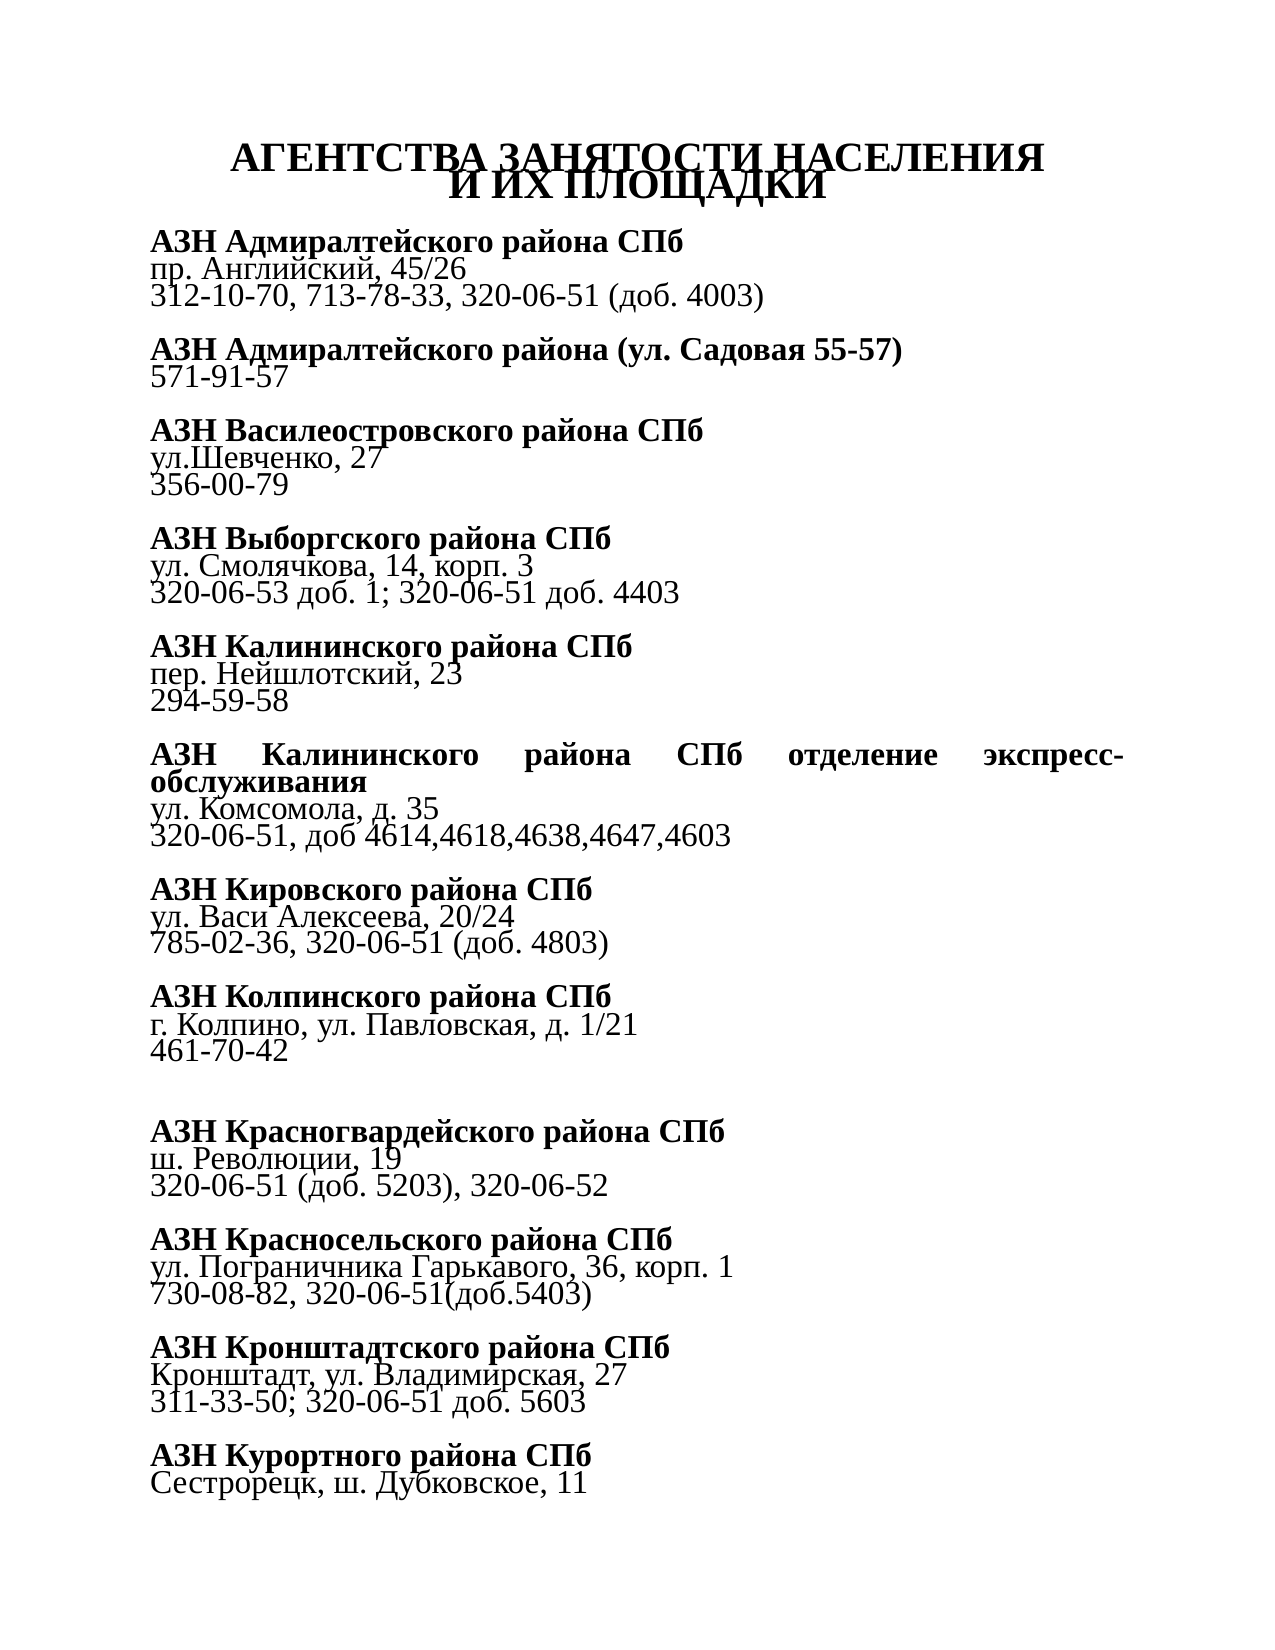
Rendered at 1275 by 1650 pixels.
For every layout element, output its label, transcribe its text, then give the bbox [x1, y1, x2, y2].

text 320-06-51 (доб. 5203), 320-06-52 [302, 1175, 448, 1202]
text Кронштадт, ул. Владимирская, 27 [150, 1364, 1125, 1391]
text ул. Смолячкова, 14, корп. 3 [150, 555, 1125, 582]
text АЗН Адмиралтейского района (ул. Садовая 55-57) [240, 339, 624, 366]
text АГЕНТСТВА ЗАНЯТОСТИ НАСЕЛЕНИЯ [822, 150, 1125, 177]
text И ИХ ПЛОЩАДКИ [700, 177, 736, 204]
text 571-91-57 [150, 366, 1125, 393]
text 312-10-70, 713-78-33, 320-06-51 (доб. 4003) [757, 285, 1125, 312]
text ул. Васи Алексеева, 20/24 [150, 905, 1125, 932]
text 320-06-53 доб. 1; 320-06-51 доб. 4403 [150, 582, 1125, 609]
text 730-08-82, 320-06-51(доб.5403) [585, 1283, 1125, 1310]
text И ИХ ПЛОЩАДКИ [759, 177, 1125, 204]
text АЗН Адмиралтейского района (ул. Садовая 55-57) [895, 339, 1125, 366]
text 312-10-70, 713-78-33, 320-06-51 (доб. 4003) [613, 285, 759, 312]
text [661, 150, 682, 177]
text Сестрорецк, ш. Дубковское, 11 [394, 1472, 1125, 1499]
text пр. Английский, 45/26 [150, 258, 1125, 285]
text 730-08-82, 320-06-51(доб.5403) [150, 1283, 451, 1310]
text 311-33-50; 320-06-51 доб. 5603 [150, 1391, 1125, 1418]
text 356-00-79 [150, 474, 1125, 501]
text Сестрорецк, ш. Дубковское, 11 [150, 1472, 383, 1499]
text АЗН Адмиралтейского района СПб [240, 231, 1125, 258]
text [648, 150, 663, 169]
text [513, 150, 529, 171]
text 312-10-70, 713-78-33, 320-06-51 (доб. 4003) [150, 285, 615, 312]
text АЗН Калининского района СПб [150, 636, 1125, 663]
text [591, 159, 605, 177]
text АГЕНТСТВА ЗАНЯТОСТИ НАСЕЛЕНИЯ [150, 150, 452, 177]
text 320-06-51 (доб. 5203), 320-06-52 [150, 1175, 304, 1202]
text 461-70-42 [150, 1040, 1125, 1067]
text АЗН Адмиралтейского района (ул. Садовая 55-57) [623, 339, 896, 366]
text АЗН Кировского района СПб [150, 878, 1125, 905]
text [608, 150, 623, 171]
text 785-02-36, 320-06-51 (доб. 4803) [150, 932, 459, 959]
text 320-06-51 (доб. 5203), 320-06-52 [446, 1175, 1125, 1202]
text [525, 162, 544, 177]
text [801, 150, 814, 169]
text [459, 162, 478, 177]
text ул.Шевченко, 27 [150, 447, 1125, 474]
text АЗН Адмиралтейского района СПб [150, 231, 250, 258]
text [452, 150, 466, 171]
text 785-02-36, 320-06-51 (доб. 4803) [601, 932, 1125, 959]
text И ИХ ПЛОЩАДКИ [150, 177, 700, 204]
text г. Колпино, ул. Павловская, д. 1/21 [150, 1013, 1125, 1040]
text ул. Пограничника Гарькавого, 36, корп. 1 [150, 1256, 1125, 1283]
text 294-59-58 [150, 689, 1125, 717]
text АЗН Красносельского района СПб [150, 1229, 1125, 1256]
text пер. Нейшлотский, 23 [150, 663, 1125, 689]
text 785-02-36, 320-06-51 (доб. 4803) [457, 932, 603, 959]
text ш. Революции, 19 [150, 1148, 1125, 1175]
text АЗН Кронштадтского района СПб [150, 1337, 1125, 1364]
text ул. Комсомола, д. 35 [150, 797, 1125, 824]
text АЗН Василеостровского района СПб [150, 420, 1125, 447]
text АЗН Курортного района СПб [150, 1445, 1125, 1472]
text АЗН Колпинского района СПб [150, 986, 1125, 1013]
text 730-08-82, 320-06-51(доб.5403) [449, 1283, 587, 1310]
text 320-06-51, доб 4614,4618,4638,4647,4603 [150, 824, 1125, 851]
text АЗН Красногвардейского района СПб [150, 1121, 1125, 1148]
text АЗН Калининского района СПб отделение экспресс-обслуживания [150, 743, 1125, 797]
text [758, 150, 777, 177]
text АЗН Выборгского района СПб [150, 528, 1125, 555]
